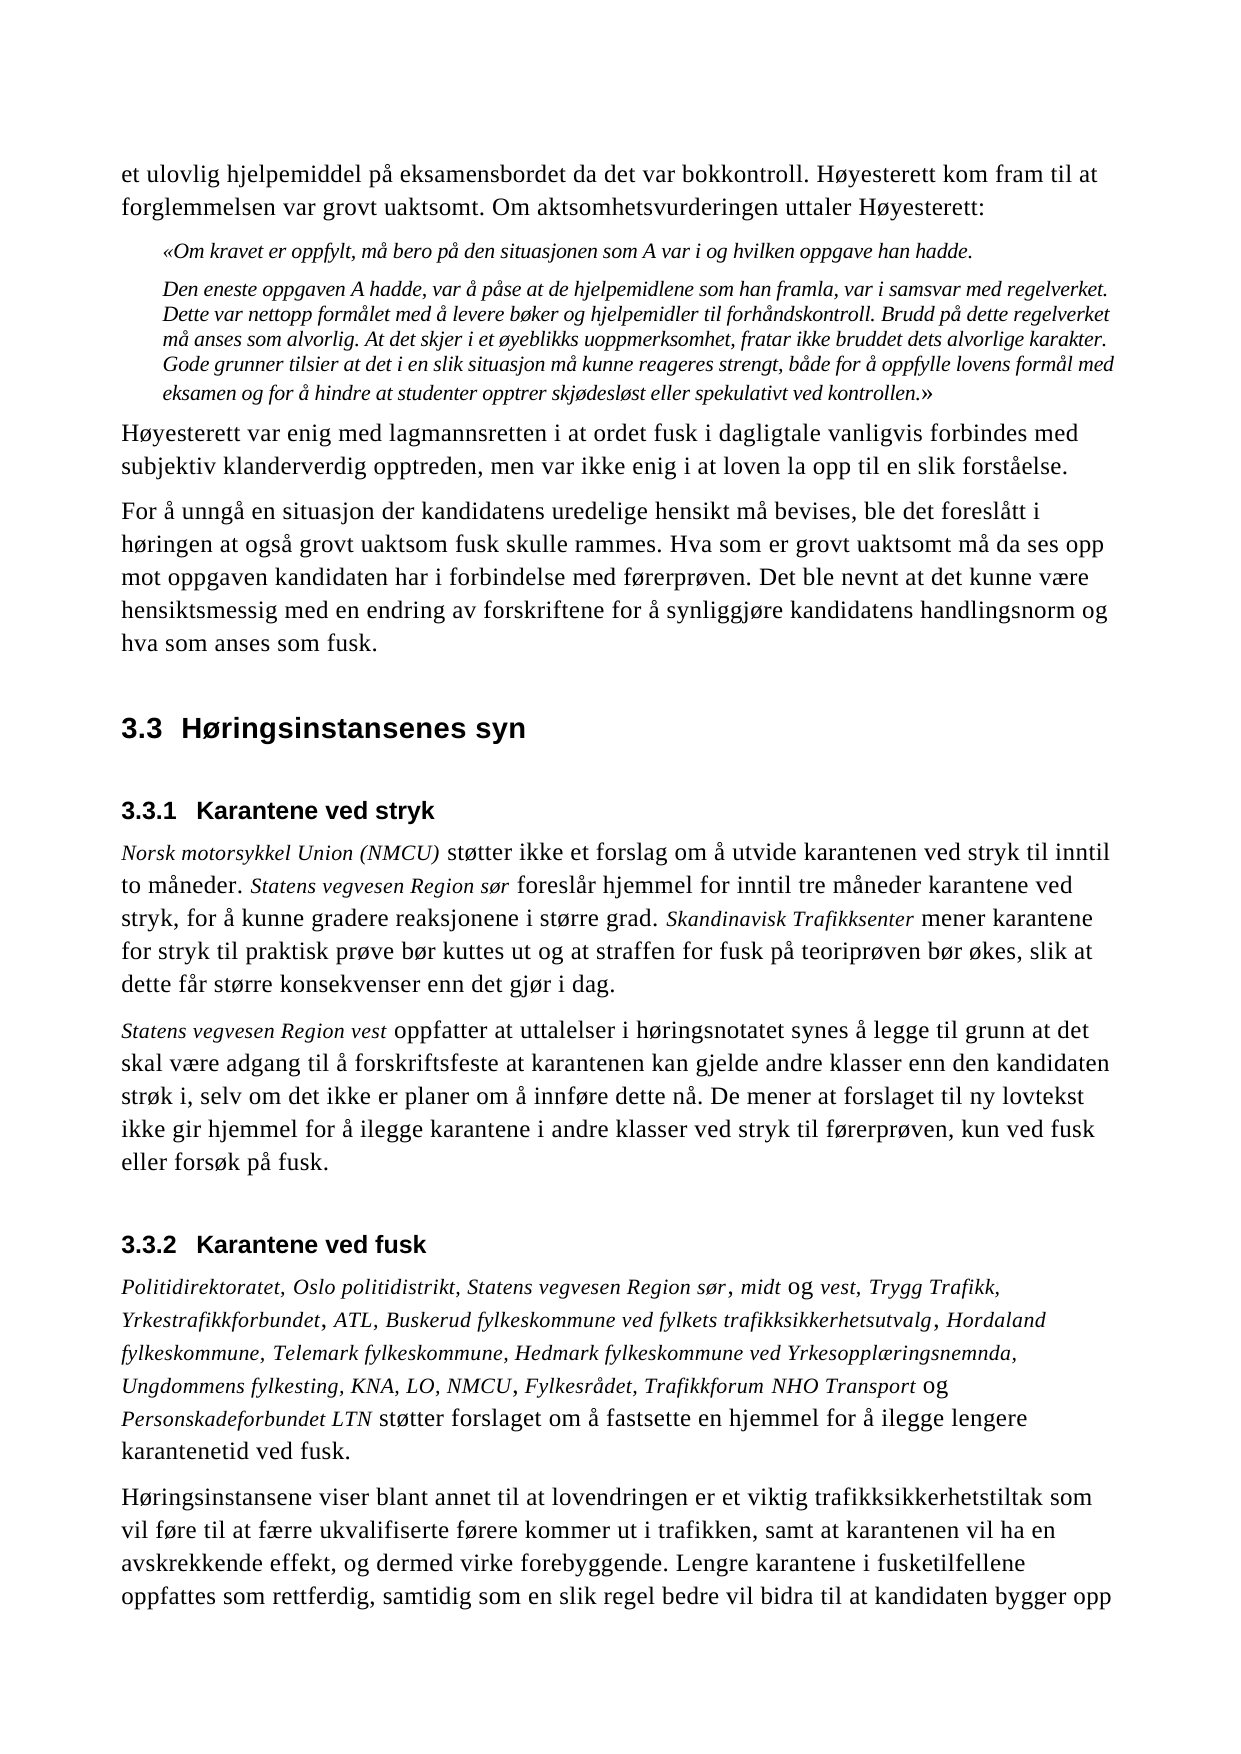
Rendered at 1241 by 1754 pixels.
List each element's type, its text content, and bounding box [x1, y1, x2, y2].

subtitle Karantene ved fusk [121, 1230, 1119, 1259]
text «Om kravet er oppfylt, må bero på den situasjonen som A var i og hvilken oppgave han hadde. [162, 238, 1119, 263]
subtitle Høringsinstansenes syn [121, 711, 1119, 745]
text Statens vegvesen Region vest oppfatter at uttalelser i høringsnotatet synes å legge til grunn at det skal være adgang til å forskriftsfeste at karantenen kan gjelde andre klasser enn den kandidaten strøk i, selv om det ikke er planer om å innføre dette nå. De mener at forslaget til ny lovtekst ikke gir hjemmel for å ilegge karantene i andre klasser ved stryk til førerprøven, kun ved fusk eller forsøk på fusk. [121, 1015, 1119, 1176]
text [121, 1482, 1119, 1610]
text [121, 159, 1119, 221]
text Norsk motorsykkel Union (NMCU) støtter ikke et forslag om å utvide karantenen ved stryk til inntil to måneder. Statens vegvesen Region sør foreslår hjemmel for inntil tre måneder karantene ved stryk, for å kunne gradere reaksjonene i større grad. Skandinavisk Trafikksenter mener karantene for stryk til praktisk prøve bør kuttes ut og at straffen for fusk på teoriprøven bør økes, slik at dette får større konsekvenser enn det gjør i dag. [121, 837, 1119, 998]
text For å unngå en situasjon der kandidatens uredelige hensikt må bevises, ble det foreslått i høringen at også grovt uaktsom fusk skulle rammes. Hva som er grovt uaktsomt må da ses opp mot oppgaven kandidaten har i forbindelse med førerprøven. Det ble nevnt at det kunne være hensiktsmessig med en endring av forskriftene for å synliggjøre kandidatens handlingsnorm og hva som anses som fusk. [121, 496, 1119, 657]
text Politidirektoratet, Oslo politidistrikt, Statens vegvesen Region sør, midt og vest, Trygg Trafikk, Yrkestrafikkforbundet, ATL, Buskerud fylkeskommune ved fylkets trafikksikkerhetsutvalg, Hordaland fylkeskommune, Telemark fylkeskommune, Hedmark fylkeskommune ved Yrkesopplæringsnemnda, Ungdommens fylkesting, KNA, LO, NMCU, Fylkesrådet, Trafikkforum NHO Transport og Personskadeforbundet LTN støtter forslaget om å fastsette en hjemmel for å ilegge lengere karantenetid ved fusk. [121, 1271, 1119, 1465]
subtitle Karantene ved stryk [121, 796, 1119, 824]
text Høyesterett var enig med lagmannsretten i at ordet fusk i dagligtale vanligvis forbindes med subjektiv klanderverdig opptreden, men var ikke enig i at loven la opp til en slik forståelse. [121, 418, 1119, 479]
text Den eneste oppgaven A hadde, var å påse at de hjelpemidlene som han framla, var i samsvar med regelverket. Dette var nettopp formålet med å levere bøker og hjelpemidler til forhåndskontroll. Brudd på dette regelverket må anses som alvorlig. At det skjer i et øyeblikks uoppmerksomhet, fratar ikke bruddet dets alvorlige karakter. Gode grunner tilsier at det i en slik situasjon må kunne reageres strengt, både for å oppfylle lovens formål med eksamen og for å hindre at studenter opptrer skjødesløst eller spekulativt ved kontrollen.» [162, 276, 1119, 405]
